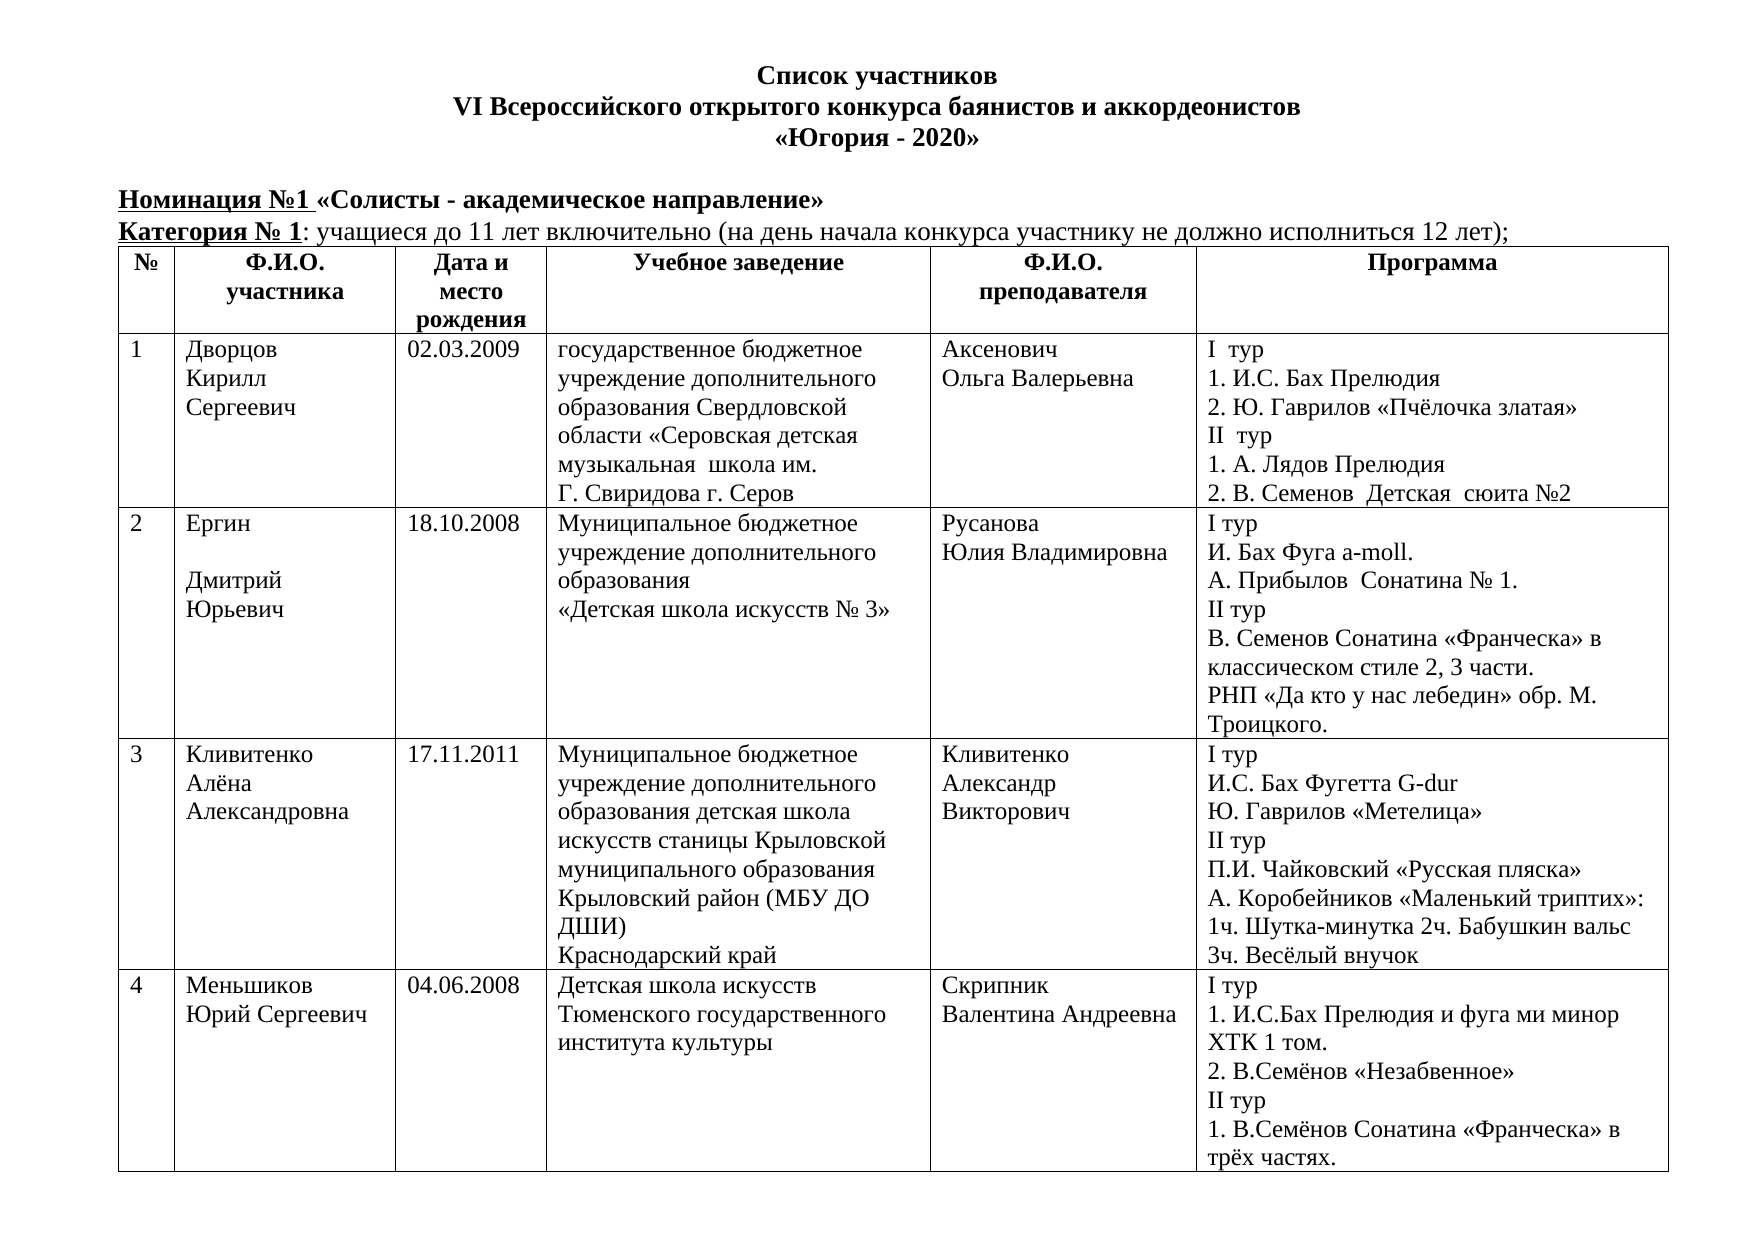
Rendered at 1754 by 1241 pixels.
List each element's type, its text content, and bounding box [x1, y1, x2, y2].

table_cell 2 [119, 508, 174, 738]
table_cell Муниципальное бюджетное учреждение дополнительного образования детская школа искусств станицы Крыловской муниципального образования Крыловский район (МБУ ДО ДШИ) Краснодарский край [547, 739, 930, 969]
table_cell I тур И. Бах Фуга a-moll. А. Прибылов Сонатина № 1. II тур В. Семенов Сонатина «Франческа» в классическом стиле 2, 3 части. РНП «Да кто у нас лебедин» обр. М. Троицкого. [1197, 508, 1668, 738]
table_cell Муниципальное бюджетное учреждение дополнительного образования «Детская школа искусств № 3» [547, 508, 930, 738]
table_cell Кливитенко Алёна Александровна [175, 739, 395, 969]
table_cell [1197, 970, 1668, 1171]
table_header Ф.И.О. преподавателя [931, 247, 1196, 333]
text Список участников [118, 59, 1636, 90]
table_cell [547, 970, 930, 1171]
table_header № [119, 247, 174, 333]
table_header Программа [1197, 247, 1668, 333]
table_cell Дворцов Кирилл Сергеевич [175, 334, 395, 507]
text «Югория - 2020» [118, 121, 1636, 152]
table_cell 17.11.2011 [396, 739, 546, 969]
table_cell 4 [119, 970, 174, 1171]
table_cell 1 [119, 334, 174, 507]
table_cell 18.10.2008 [396, 508, 546, 738]
table_header Дата и место рождения [396, 247, 546, 333]
table_cell 02.03.2009 [396, 334, 546, 507]
table_cell Русанова Юлия Владимировна [931, 508, 1196, 738]
table_header Учебное заведение [547, 247, 930, 333]
table_cell Кливитенко Александр Викторович [931, 739, 1196, 969]
table_cell 3 [119, 739, 174, 969]
table_cell I тур 1. И.С. Бах Прелюдия 2. Ю. Гаврилов «Пчёлочка златая» II тур 1. А. Лядов Прелюдия 2. В. Семенов Детская сюита №2 [1197, 334, 1668, 507]
text Категория № 1: учащиеся до 11 лет включительно (на день начала конкурса участнику не должно исполниться 12 лет); [118, 215, 1636, 246]
table_cell государственное бюджетное учреждение дополнительного образования Свердловской области «Серовская детская музыкальная школа им. Г. Свиридова г. Серов [547, 334, 930, 507]
table_cell I тур И.С. Бах Фугетта G-dur Ю. Гаврилов «Метелица» II тур П.И. Чайковский «Русская пляска» А. Коробейников «Маленький триптих»: 1ч. Шутка-минутка 2ч. Бабушкин вальс 3ч. Весёлый внучок [1197, 739, 1668, 969]
text VI Всероссийского открытого конкурса баянистов и аккордеонистов [118, 90, 1636, 121]
table_cell Ергин Дмитрий Юрьевич [175, 508, 395, 738]
table_header Ф.И.О. участника [175, 247, 395, 333]
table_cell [931, 970, 1196, 1171]
table_cell 04.06.2008 [396, 970, 546, 1171]
table_cell Аксенович Ольга Валерьевна [931, 334, 1196, 507]
text Номинация №1 «Солисты - академическое направление» [118, 184, 1636, 215]
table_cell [175, 970, 395, 1171]
